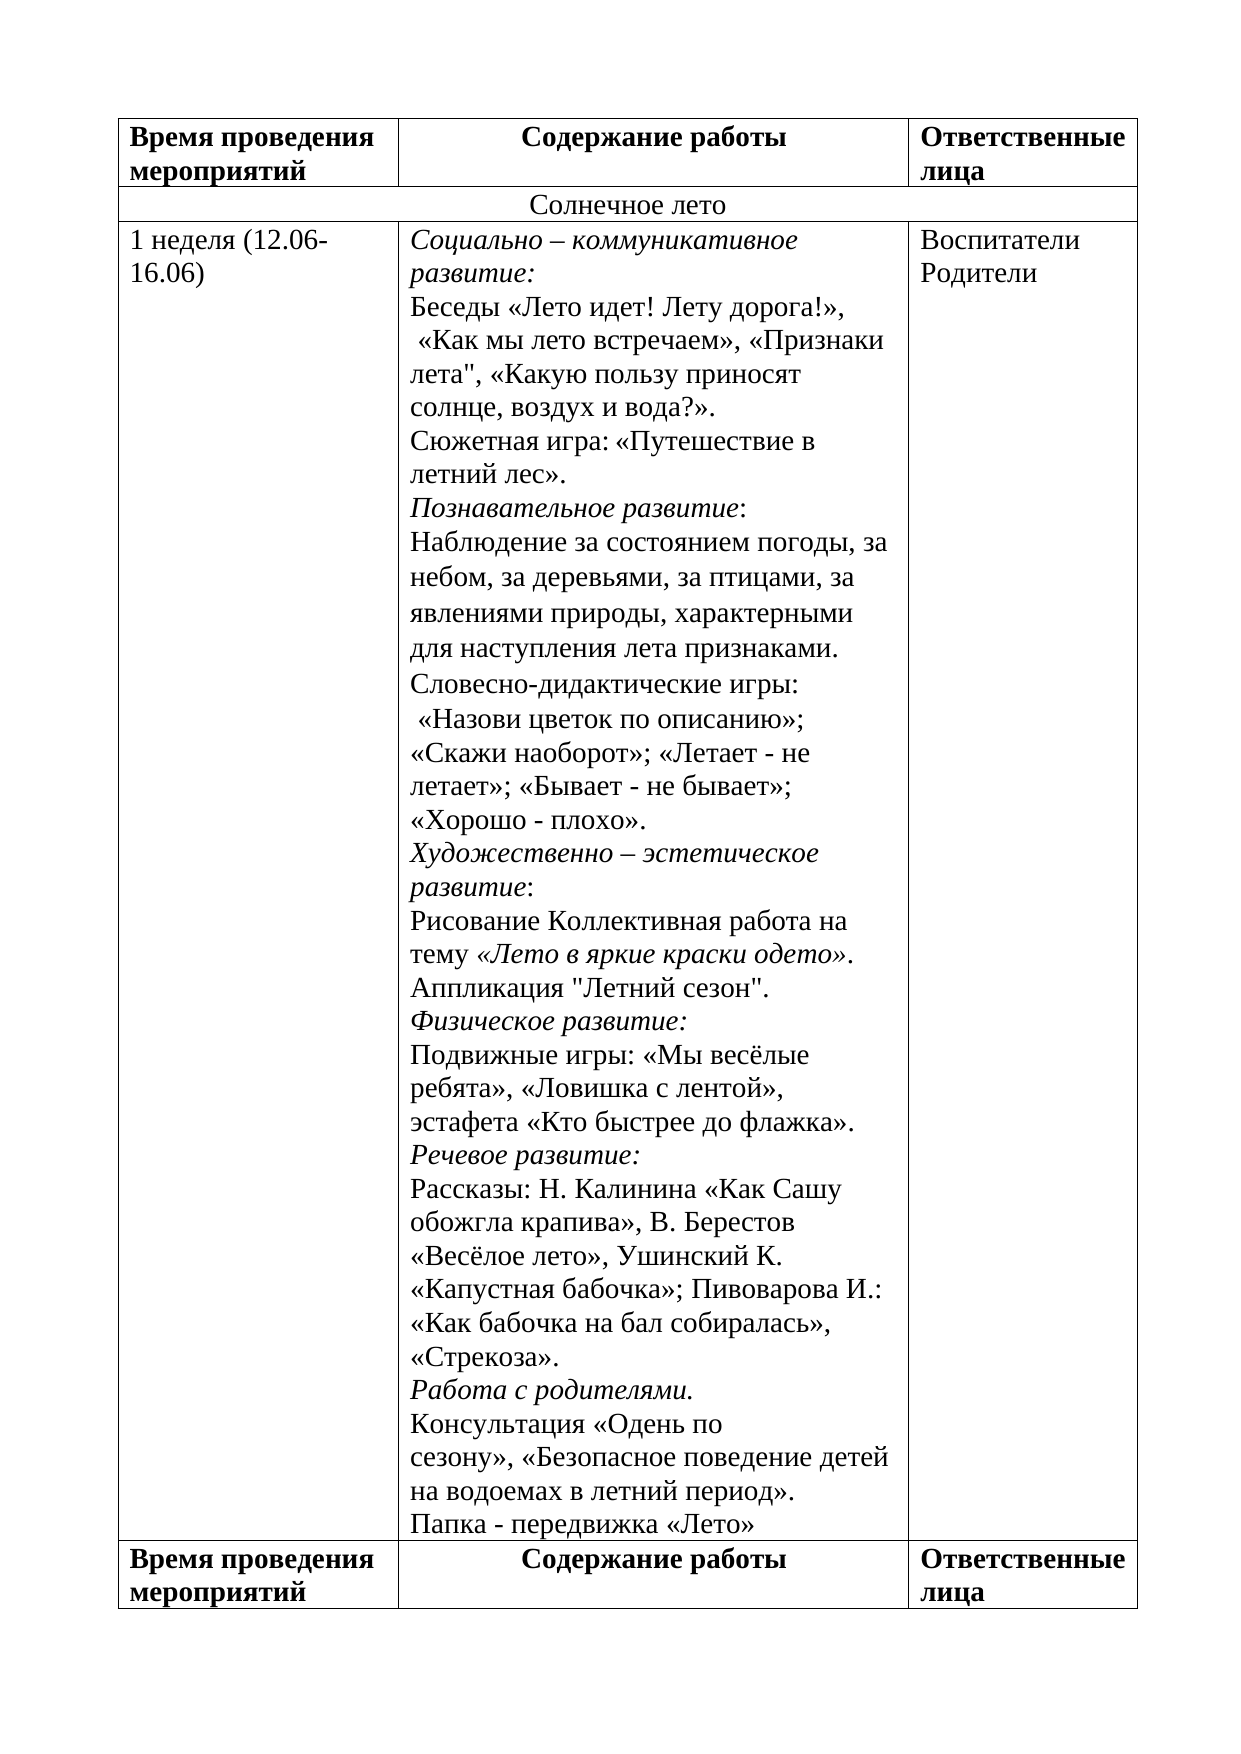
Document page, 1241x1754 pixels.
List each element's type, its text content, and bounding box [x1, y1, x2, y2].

table_cell Ответственные лица [909, 1541, 1137, 1608]
table_cell Воспитатели Родители [909, 222, 1137, 1540]
table_header Ответственные лица [909, 119, 1137, 186]
table_cell Солнечное лето [119, 187, 1137, 221]
table_header Содержание работы [399, 119, 908, 186]
table_cell Социально – коммуникативное развитие: Беседы «Лето идет! Лету дорога!», «Как мы лето встречаем», «Признаки лета", «Какую пользу приносят солнце, воздух и вода?». Сюжетная игра: «Путешествие в летний лес». Познавательное развитие: Наблюдение за состоянием погоды, за небом, за деревьями, за птицами, за явлениями природы, характерными для наступления лета признаками. Словесно-дидактические игры: «Назови цветок по описанию»; «Скажи наоборот»; «Летает - не летает»; «Бывает - не бывает»; «Хорошо - плохо». Художественно – эстетическое развитие: Рисование Коллективная работа на тему «Лето в яркие краски одето». Аппликация "Летний сезон". Физическое развитие: Подвижные игры: «Мы весёлые ребята», «Ловишка с лентой», эстафета «Кто быстрее до флажка». Речевое развитие: Рассказы: Н. Калинина «Как Сашу обожгла крапива», В. Берестов «Весёлое лето», Ушинский К. «Капустная бабочка»; Пивоварова И.: «Как бабочка на бал собиралась», «Стрекоза». Работа с родителями. Консультация «Одень по сезону», «Безопасное поведение детей на водоемах в летний период». Папка - передвижка «Лето» [399, 222, 908, 1540]
table_cell 1 неделя (12.06- 16.06) [119, 222, 398, 1540]
table_cell Время проведения мероприятий [119, 1541, 398, 1608]
table_header Время проведения мероприятий [119, 119, 398, 186]
table_cell Содержание работы [399, 1541, 908, 1608]
